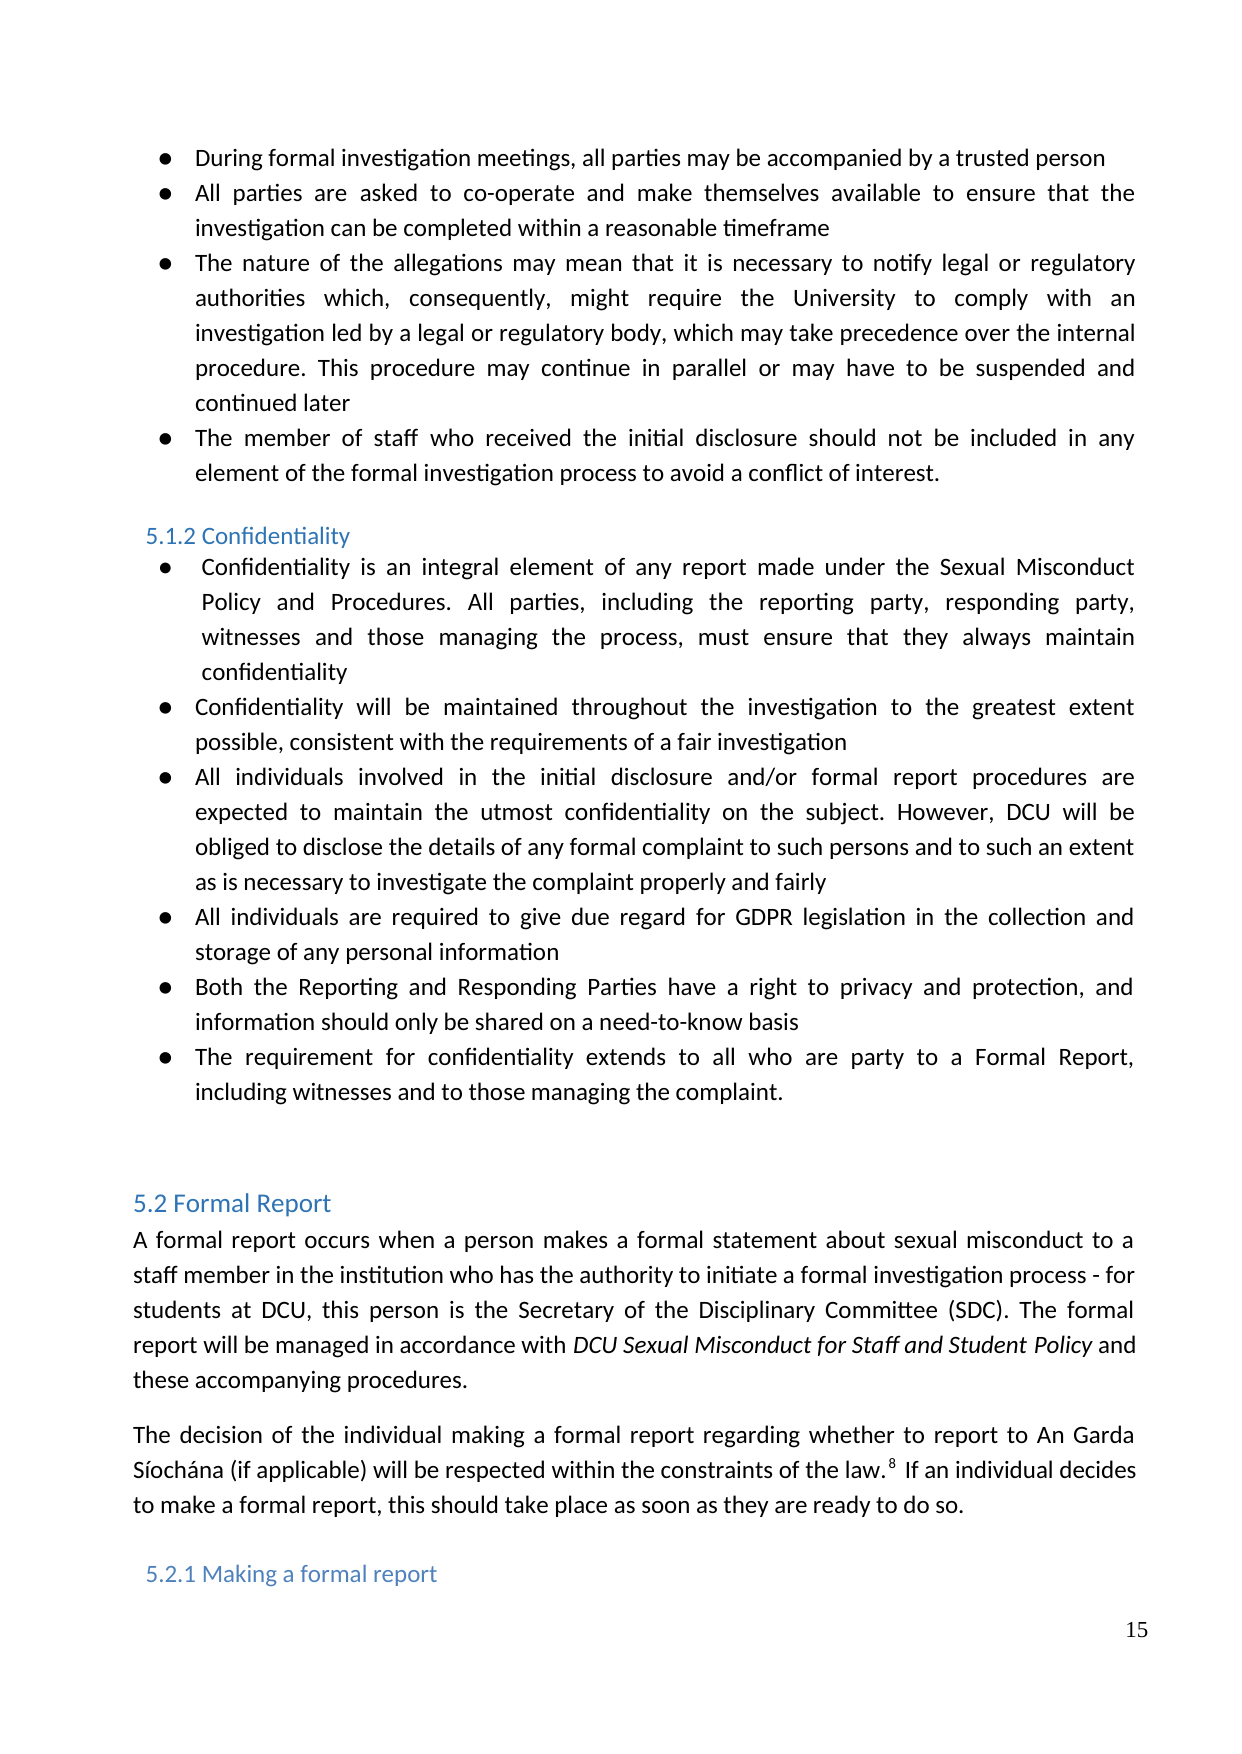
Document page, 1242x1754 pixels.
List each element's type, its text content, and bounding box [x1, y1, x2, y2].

subtitle 5.1.2 Confidentiality [145, 520, 1148, 551]
text A formal report occurs when a person makes a formal statement about sexual misconduct to a staff member in the institution who has the authority to initiate a formal investigation process - for students at DCU, this person is the Secretary of the Disciplinary Committee (SDC). The formal report will be managed in accordance with DCU Sexual Misconduct for Staff and Student Policy and these accompanying procedures. [133, 1224, 1136, 1394]
list All individuals involved in the initial disclosure and/or formal report procedures are expected to maintain the utmost confidentiality on the subject. However, DCU will be obliged to disclose the details of any formal complaint to such persons and to such an extent as is necessary to investigate the complaint properly and fairly [158, 761, 1136, 896]
list All individuals are required to give due regard for GDPR legislation in the collection and storage of any personal information [158, 901, 1137, 966]
list Confidentiality will be maintained throughout the investigation to the greatest extent possible, consistent with the requirements of a fair investigation [158, 691, 1136, 756]
list Both the Reporting and Responding Parties have a right to privacy and protection, and information should only be shared on a need-to-know basis [158, 971, 1136, 1036]
list During formal investigation meetings, all parties may be accompanied by a trusted person [158, 142, 1137, 172]
subtitle 5.2 Formal Report [133, 1186, 1148, 1219]
list The member of staff who received the initial disclosure should not be included in any element of the formal investigation process to avoid a conflict of interest. [158, 422, 1136, 487]
list The requirement for confidentiality extends to all who are party to a Formal Report, including witnesses and to those managing the complaint. [158, 1041, 1136, 1106]
text The decision of the individual making a formal report regarding whether to report to An Garda Síochána (if applicable) will be respected within the constraints of the law.8 If an individual decides to make a formal report, this should take place as soon as they are ready to do so. [133, 1420, 1137, 1520]
subtitle 5.2.1 Making a formal report [145, 1558, 1148, 1588]
list The nature of the allegations may mean that it is necessary to notify legal or regulatory authorities which, consequently, might require the University to comply with an investigation led by a legal or regulatory body, which may take precedence over the internal procedure. This procedure may continue in parallel or may have to be suspended and continued later [158, 247, 1137, 417]
list All parties are asked to co-operate and make themselves available to ensure that the investigation can be completed within a reasonable timeframe [158, 177, 1136, 242]
list Confidentiality is an integral element of any report made under the Sexual Misconduct Policy and Procedures. All parties, including the reporting party, responding party, witnesses and those managing the process, must ensure that they always maintain confidentiality [158, 551, 1137, 686]
